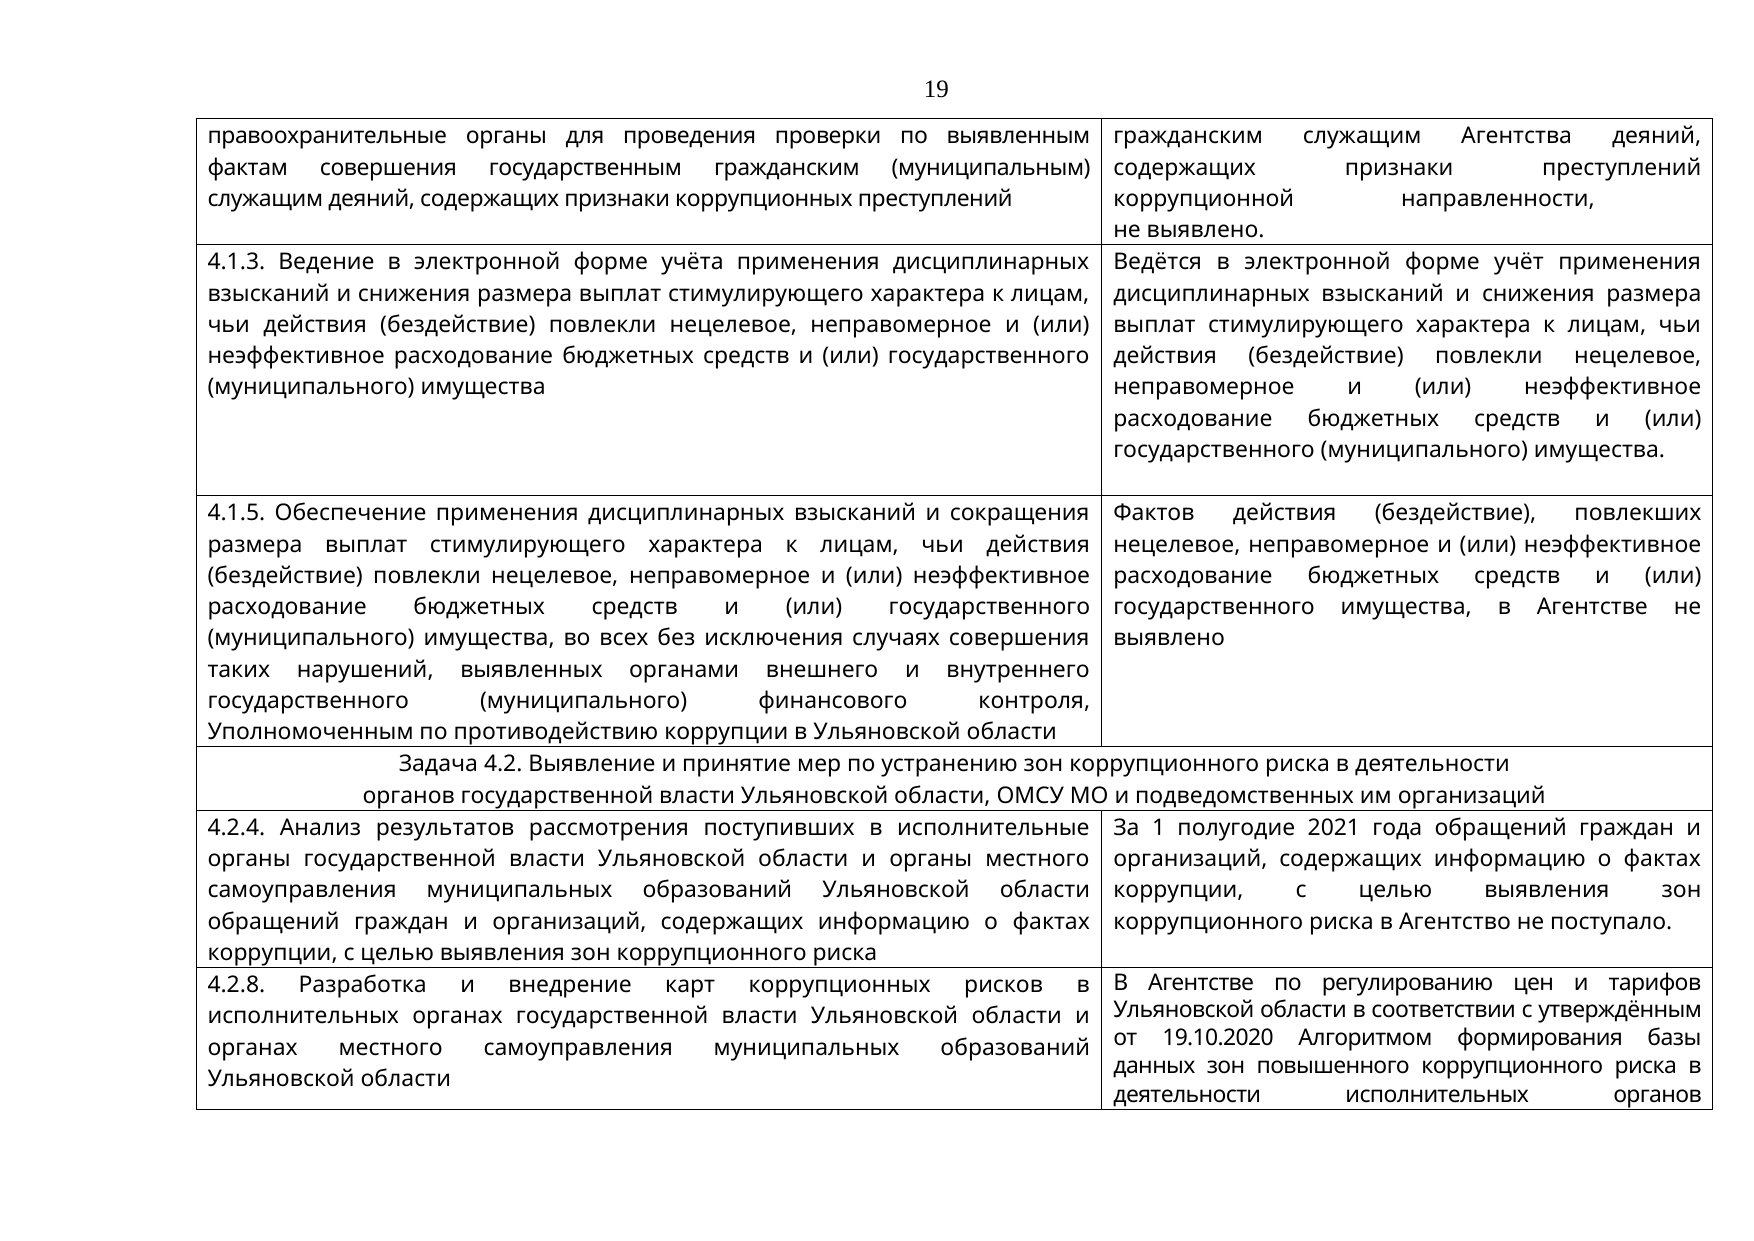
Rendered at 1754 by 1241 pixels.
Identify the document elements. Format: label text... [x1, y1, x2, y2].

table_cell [1102, 119, 1712, 244]
table_cell За 1 полугодие 2021 года обращений граждан и организаций, содержащих информацию о фактах коррупции, с целью выявления зон коррупционного риска в Агентство не поступало. [1102, 811, 1712, 967]
table_cell Фактов действия (бездействие), повлекших нецелевое, неправомерное и (или) неэффективное расходование бюджетных средств и (или) государственного имущества, в Агентстве не выявлено [1102, 496, 1712, 746]
table_cell 4.2.4. Анализ результатов рассмотрения поступивших в исполнительные органы государственной власти Ульяновской области и органы местного самоуправления муниципальных образований Ульяновской области обращений граждан и организаций, содержащих информацию о фактах коррупции, с целью выявления зон коррупционного риска [197, 811, 1101, 967]
table_cell Ведётся в электронной форме учёт применения дисциплинарных взысканий и снижения размера выплат стимулирующего характера к лицам, чьи действия (бездействие) повлекли нецелевое, неправомерное и (или) неэффективное расходование бюджетных средств и (или) государственного (муниципального) имущества. [1102, 245, 1712, 495]
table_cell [1102, 968, 1712, 1109]
table_cell 4.1.3. Ведение в электронной форме учёта применения дисциплинарных взысканий и снижения размера выплат стимулирующего характера к лицам, чьи действия (бездействие) повлекли нецелевое, неправомерное и (или) неэффективное расходование бюджетных средств и (или) государственного (муниципального) имущества [197, 245, 1101, 495]
table_cell Задача 4.2. Выявление и принятие мер по устранению зон коррупционного риска в деятельности органов государственной власти Ульяновской области, ОМСУ МО и подведомственных им организаций [197, 747, 1712, 810]
table_cell 4.1.5. Обеспечение применения дисциплинарных взысканий и сокращения размера выплат стимулирующего характера к лицам, чьи действия (бездействие) повлекли нецелевое, неправомерное и (или) неэффективное расходование бюджетных средств и (или) государственного (муниципального) имущества, во всех без исключения случаях совершения таких нарушений, выявленных органами внешнего и внутреннего государственного (муниципального) финансового контроля, Уполномоченным по противодействию коррупции в Ульяновской области [197, 496, 1101, 746]
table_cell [197, 968, 1101, 1109]
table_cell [197, 119, 1101, 244]
